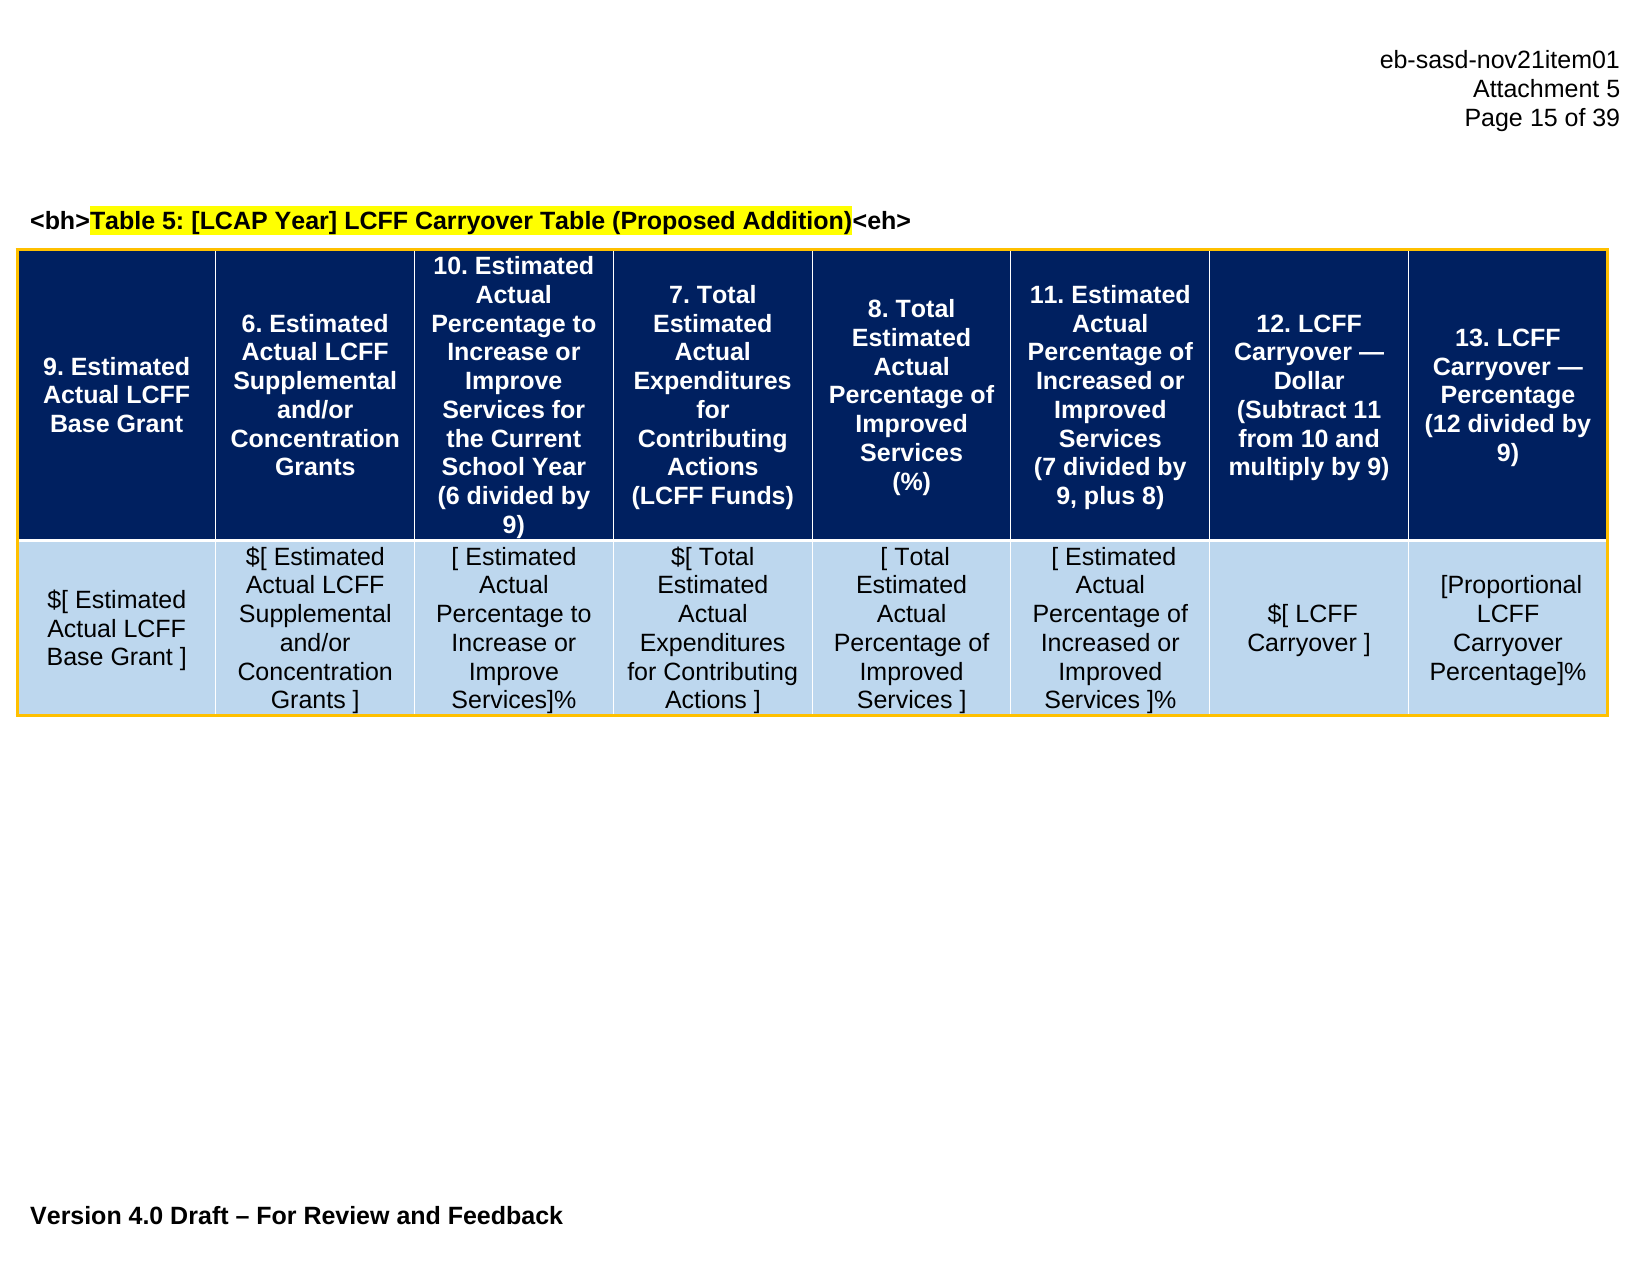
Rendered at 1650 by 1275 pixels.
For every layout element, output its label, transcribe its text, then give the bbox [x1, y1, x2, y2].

table_header 6. Estimated Actual LCFF Supplemental and/or Concentration Grants [216, 251, 414, 539]
table_header 13. LCFF Carryover — Percentage (12 divided by 9) [1409, 251, 1606, 539]
table_cell $[ Total Estimated Actual Expenditures for Contributing Actions ] [614, 542, 812, 714]
text <bh>Table 5: [LCAP Year] LCFF Carryover Table (Proposed Addition)<eh> [852, 206, 1620, 235]
table_cell $[ Estimated Actual LCFF Base Grant ] [19, 542, 215, 714]
table_cell [ Estimated Actual Percentage of Increased or Improved Services ]% [1011, 542, 1209, 714]
table_header 12. LCFF Carryover — Dollar (Subtract 11 from 10 and multiply by 9) [1210, 251, 1408, 539]
table_header 10. Estimated Actual Percentage to Increase or Improve Services for the Current School Year (6 divided by 9) [415, 251, 613, 539]
table_cell $[ Estimated Actual LCFF Supplemental and/or Concentration Grants ] [216, 542, 414, 714]
table_header 7. Total Estimated Actual Expenditures for Contributing Actions (LCFF Funds) [614, 251, 812, 539]
table_cell $[ LCFF Carryover ] [1210, 542, 1408, 714]
table_header 11. Estimated Actual Percentage of Increased or Improved Services (7 divided by 9, plus 8) [1011, 251, 1209, 539]
table_header 9. Estimated Actual LCFF Base Grant [19, 251, 215, 539]
table_header 8. Total Estimated Actual Percentage of Improved Services (%) [813, 251, 1010, 539]
table_cell [Proportional LCFF Carryover Percentage]% [1409, 542, 1606, 714]
table_cell [ Total Estimated Actual Percentage of Improved Services ] [813, 542, 1010, 714]
table_cell [ Estimated Actual Percentage to Increase or Improve Services]% [415, 542, 613, 714]
